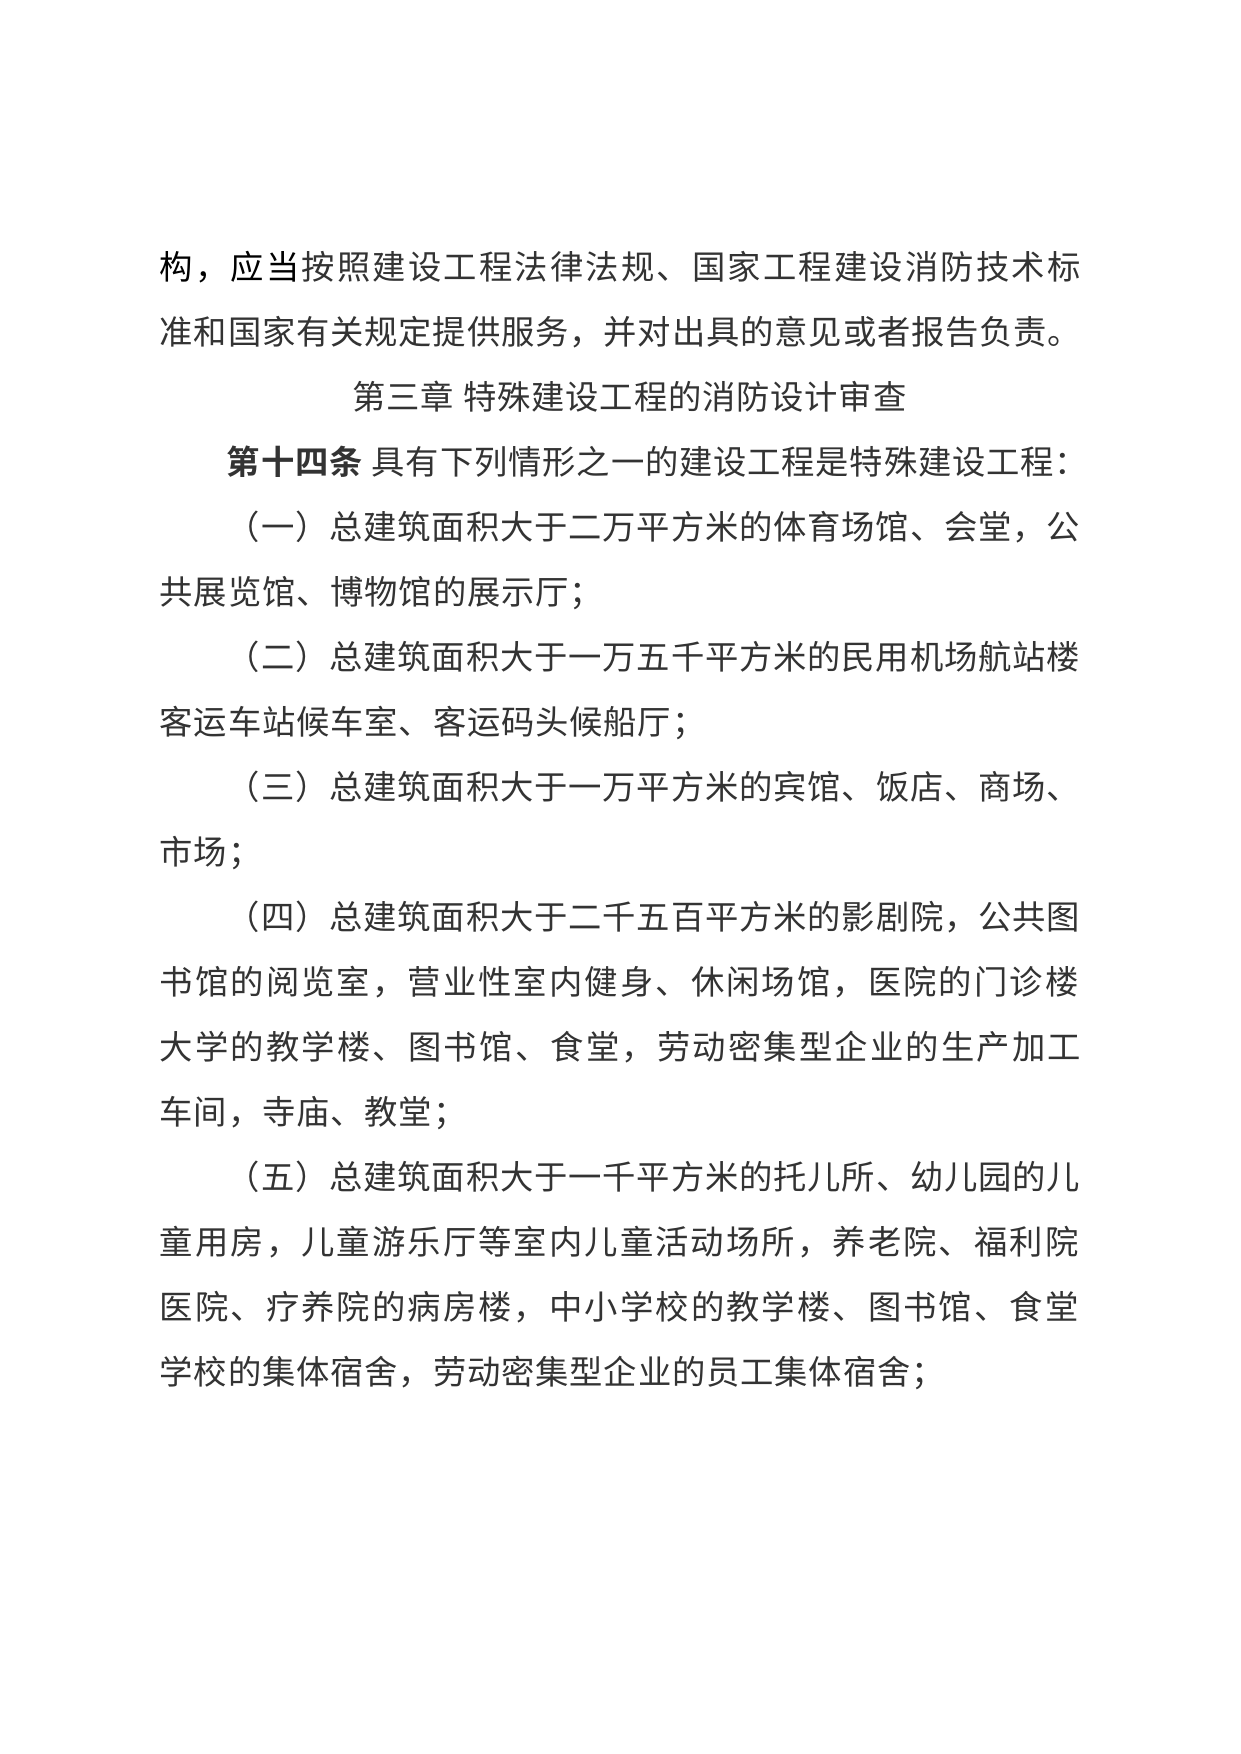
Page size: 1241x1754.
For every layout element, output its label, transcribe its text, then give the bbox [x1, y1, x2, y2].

text （二）总建筑面积大于一万五千平方米的民用机场航站楼、客运车站候车室、客运码头候船厅； [159, 623, 1081, 753]
text （四）总建筑面积大于二千五百平方米的影剧院，公共图书馆的阅览室，营业性室内健身、休闲场馆，医院的门诊楼，大学的教学楼、图书馆、食堂，劳动密集型企业的生产加工车间，寺庙、教堂； [159, 883, 1081, 1143]
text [159, 233, 1081, 363]
text （一）总建筑面积大于二万平方米的体育场馆、会堂，公共展览馆、博物馆的展示厅； [159, 493, 1081, 623]
text （五）总建筑面积大于一千平方米的托儿所、幼儿园的儿童用房，儿童游乐厅等室内儿童活动场所，养老院、福利院，医院、疗养院的病房楼，中小学校的教学楼、图书馆、食堂，学校的集体宿舍，劳动密集型企业的员工集体宿舍； [159, 1143, 1081, 1403]
text 第十四条 具有下列情形之一的建设工程是特殊建设工程： [159, 428, 1081, 493]
text （三）总建筑面积大于一万平方米的宾馆、饭店、商场、市场； [159, 753, 1081, 883]
text 第三章 特殊建设工程的消防设计审查 [159, 363, 1081, 428]
